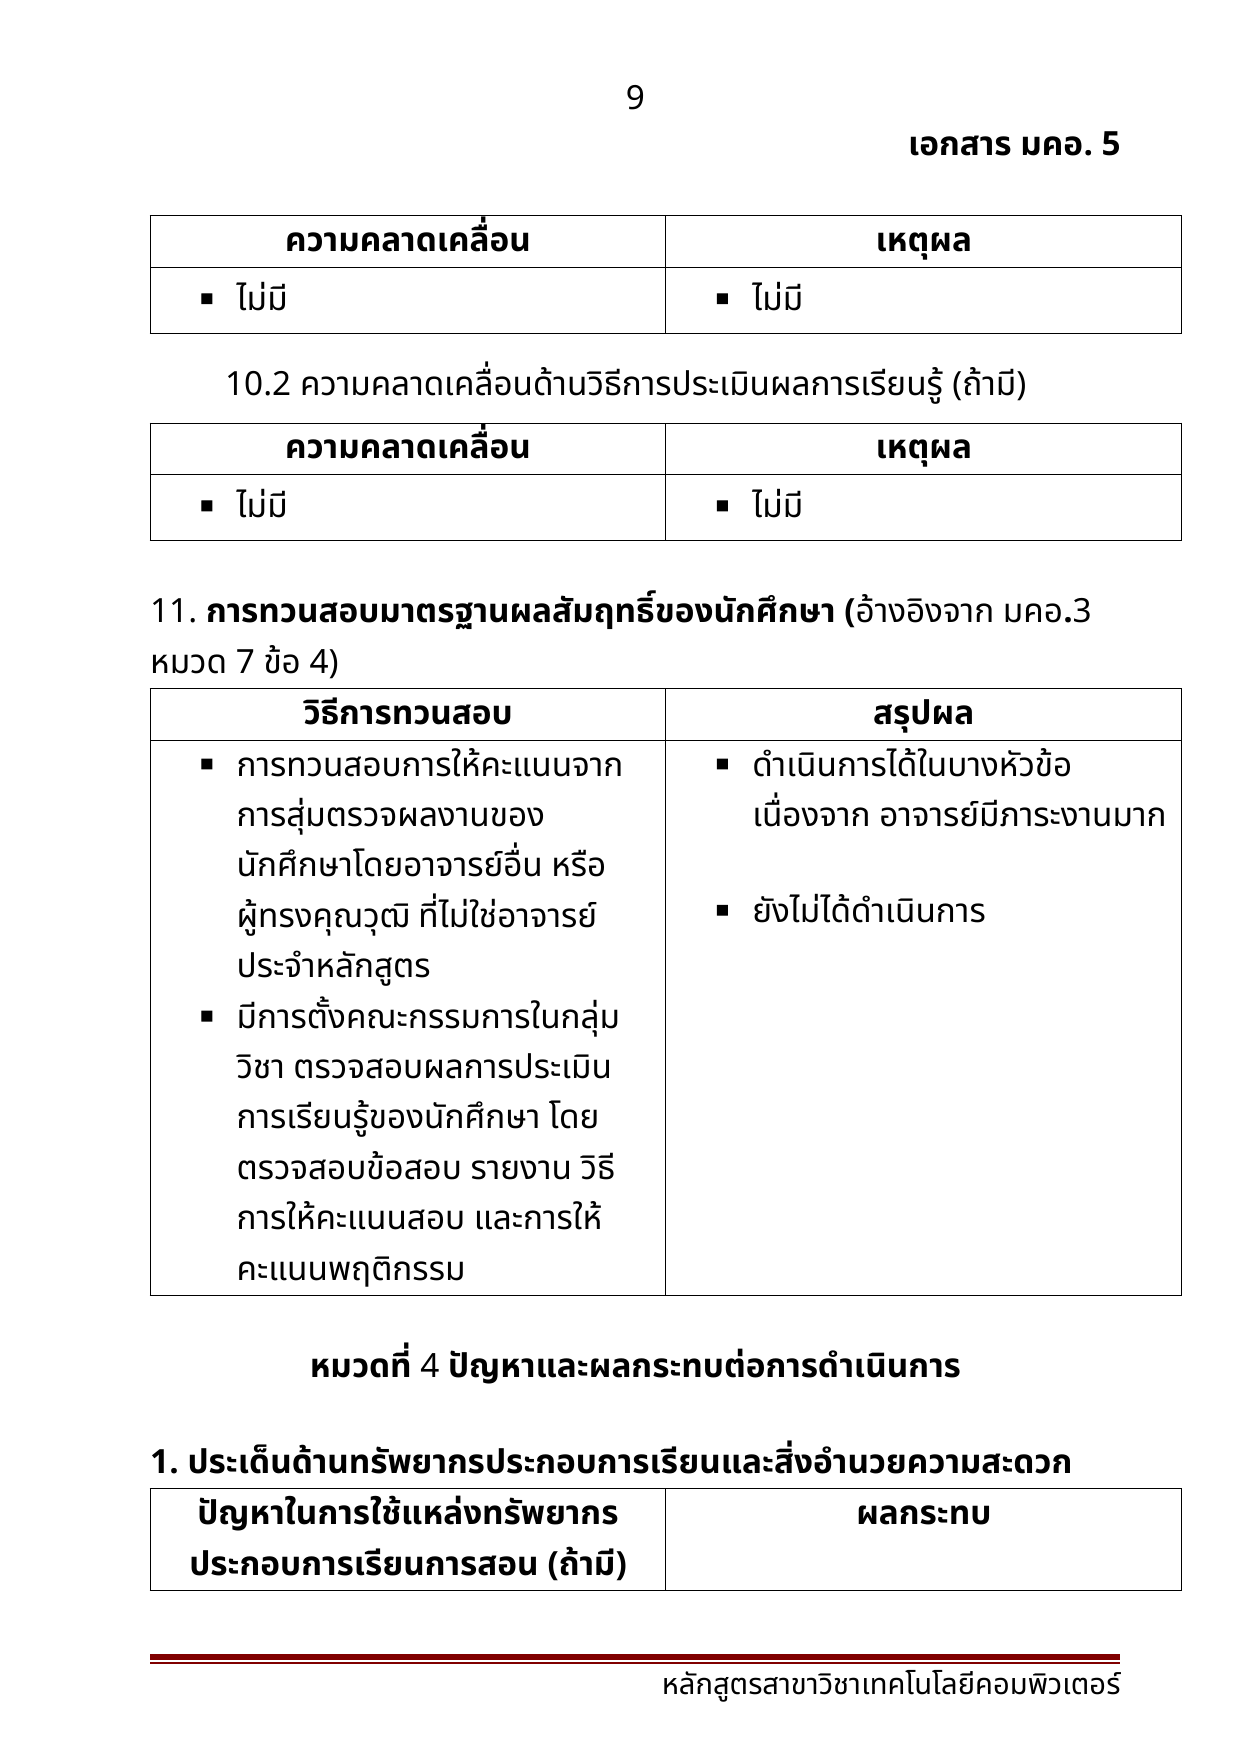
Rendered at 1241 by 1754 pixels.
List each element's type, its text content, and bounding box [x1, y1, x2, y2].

text 10.2 ความคลาดเคลื่อนด้านวิธีการประเมินผลการเรียนรู้ (ถ้ามี) [150, 359, 1120, 410]
table_header สรุปผล [666, 689, 1181, 739]
table_header เหตุผล [666, 424, 1181, 474]
table_header วิธีการทวนสอบ [151, 689, 665, 739]
table_header ปัญหาในการใช้แหล่งทรัพยากรประกอบการเรียนการสอน (ถ้ามี) [151, 1489, 665, 1590]
table_header ความคลาดเคลื่อน [151, 216, 665, 267]
text 11. การทวนสอบมาตรฐานผลสัมฤทธิ์ของนักศึกษา (อ้างอิงจาก มคอ.3 หมวด 7 ข้อ 4) [150, 587, 1120, 688]
text หมวดที่ 4 ปัญหาและผลกระทบต่อการดำเนินการ [150, 1342, 1120, 1392]
table_header ผลกระทบ [666, 1489, 1181, 1590]
table_cell ไม่มี [666, 268, 1181, 333]
text 1. ประเด็นด้านทรัพยากรประกอบการเรียนและสิ่งอำนวยความสะดวก [150, 1438, 1120, 1488]
table_header เหตุผล [666, 216, 1181, 267]
table_cell ไม่มี [666, 475, 1181, 540]
table_cell ไม่มี [151, 475, 665, 540]
table_header ความคลาดเคลื่อน [151, 424, 665, 474]
table_cell ดำเนินการได้ในบางหัวข้อเนื่องจาก อาจารย์มีภาระงานมาก ยังไม่ได้ดำเนินการ [666, 741, 1181, 1295]
table_cell การทวนสอบการให้คะแนนจากการสุ่มตรวจผลงานของนักศึกษาโดยอาจารย์อื่น หรือผู้ทรงคุณวุฒิ ที่ไม่ใช่อาจารย์ประจำหลักสูตร มีการตั้งคณะกรรมการในกลุ่มวิชา ตรวจสอบผลการประเมินการเรียนรู้ของนักศึกษา โดยตรวจสอบข้อสอบ รายงาน วิธีการให้คะแนนสอบ และการให้คะแนนพฤติกรรม [151, 741, 665, 1295]
table_cell ไม่มี [151, 268, 665, 333]
